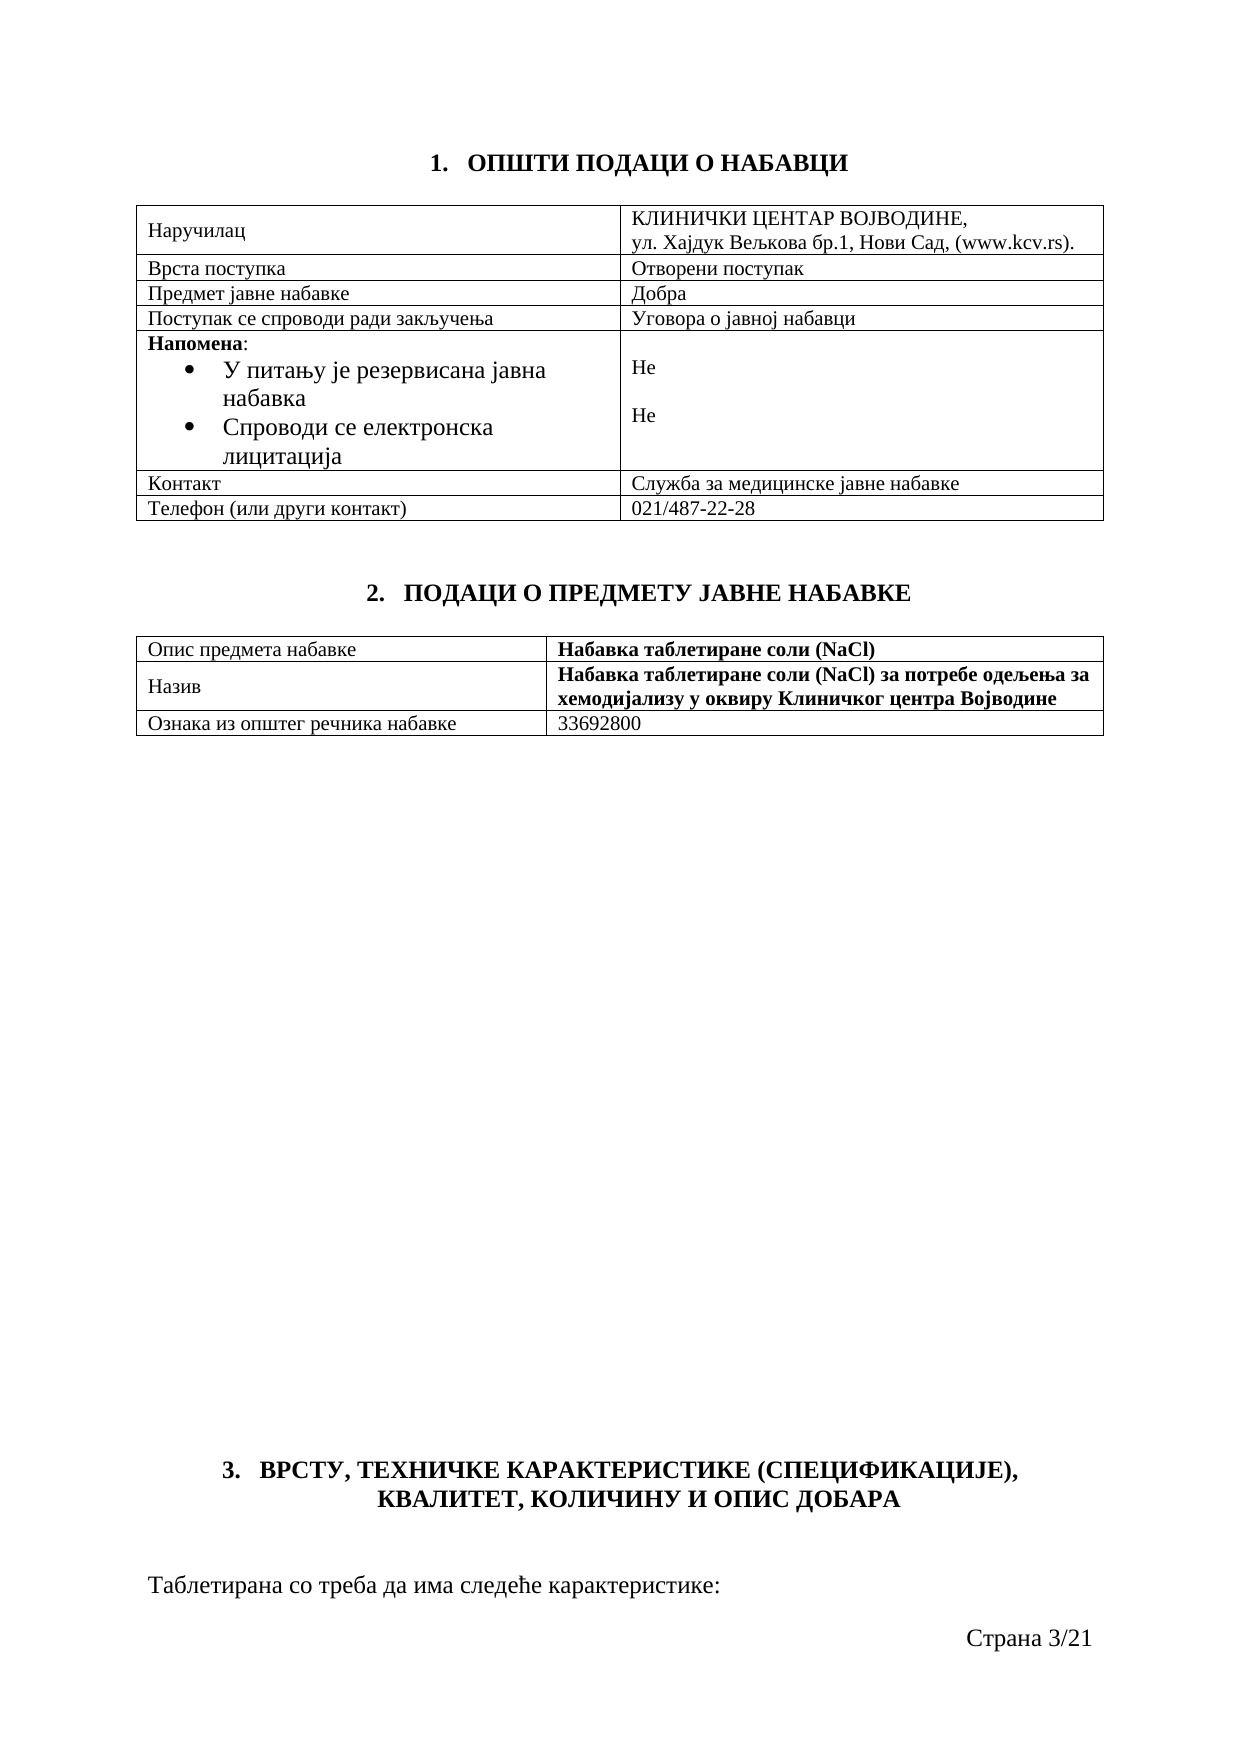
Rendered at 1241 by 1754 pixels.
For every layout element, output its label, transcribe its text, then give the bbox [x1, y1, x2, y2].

table_header Опис предмета набавке [137, 637, 546, 661]
table_cell Поступак се спроводи ради закључења [137, 306, 620, 330]
table_cell 021/487-22-28 [621, 496, 1103, 520]
table_cell Служба за медицинске јавне набавке [621, 471, 1103, 495]
table_cell Назив [137, 662, 546, 710]
list ПОДАЦИ О ПРЕДМЕТУ ЈАВНЕ НАБАВКЕ [185, 578, 1092, 607]
table_cell Телефон (или други контакт) [137, 496, 620, 520]
table_header КЛИНИЧКИ ЦЕНТАР ВОЈВОДИНЕ, ул. Хајдук Вељкова бр.1, Нови Сад, (www.kcv.rs). [621, 206, 1103, 254]
table_header Наручилац [137, 206, 620, 254]
table_cell 33692800 [547, 711, 1103, 735]
table_cell Врста поступка [137, 255, 620, 279]
table_cell Напомена: У питању је резервисана јавна набавка Спроводи се електронска лицитација [137, 331, 620, 470]
table_cell Набавка таблетиране соли (NaCl) за потребе oдељења за хемодијализу у оквиру Клиничког центра Војводине [547, 662, 1103, 710]
subtitle ОПШТИ ПОДАЦИ О НАБАВЦИ [185, 148, 1092, 176]
table_cell Не Не [621, 331, 1103, 470]
text Таблетирана со треба да има следеће карактеристике: [148, 1571, 1092, 1599]
table_cell Уговора о јавној набавци [621, 306, 1103, 330]
table_cell Предмет јавне набавке [137, 281, 620, 304]
table_cell Отворени поступак [621, 255, 1103, 279]
table_cell Ознака из општег речника набавке [137, 711, 546, 735]
table_cell Контакт [137, 471, 620, 495]
list ВРСТУ, ТЕХНИЧКЕ КАРАКТЕРИСТИКЕ (СПЕЦИФИКАЦИЈЕ), КВАЛИТЕТ, КОЛИЧИНУ И ОПИС ДОБАРА [148, 1456, 1092, 1513]
table_cell Добра [621, 281, 1103, 304]
table_header Набавка таблетиране соли (NaCl) [547, 637, 1103, 661]
